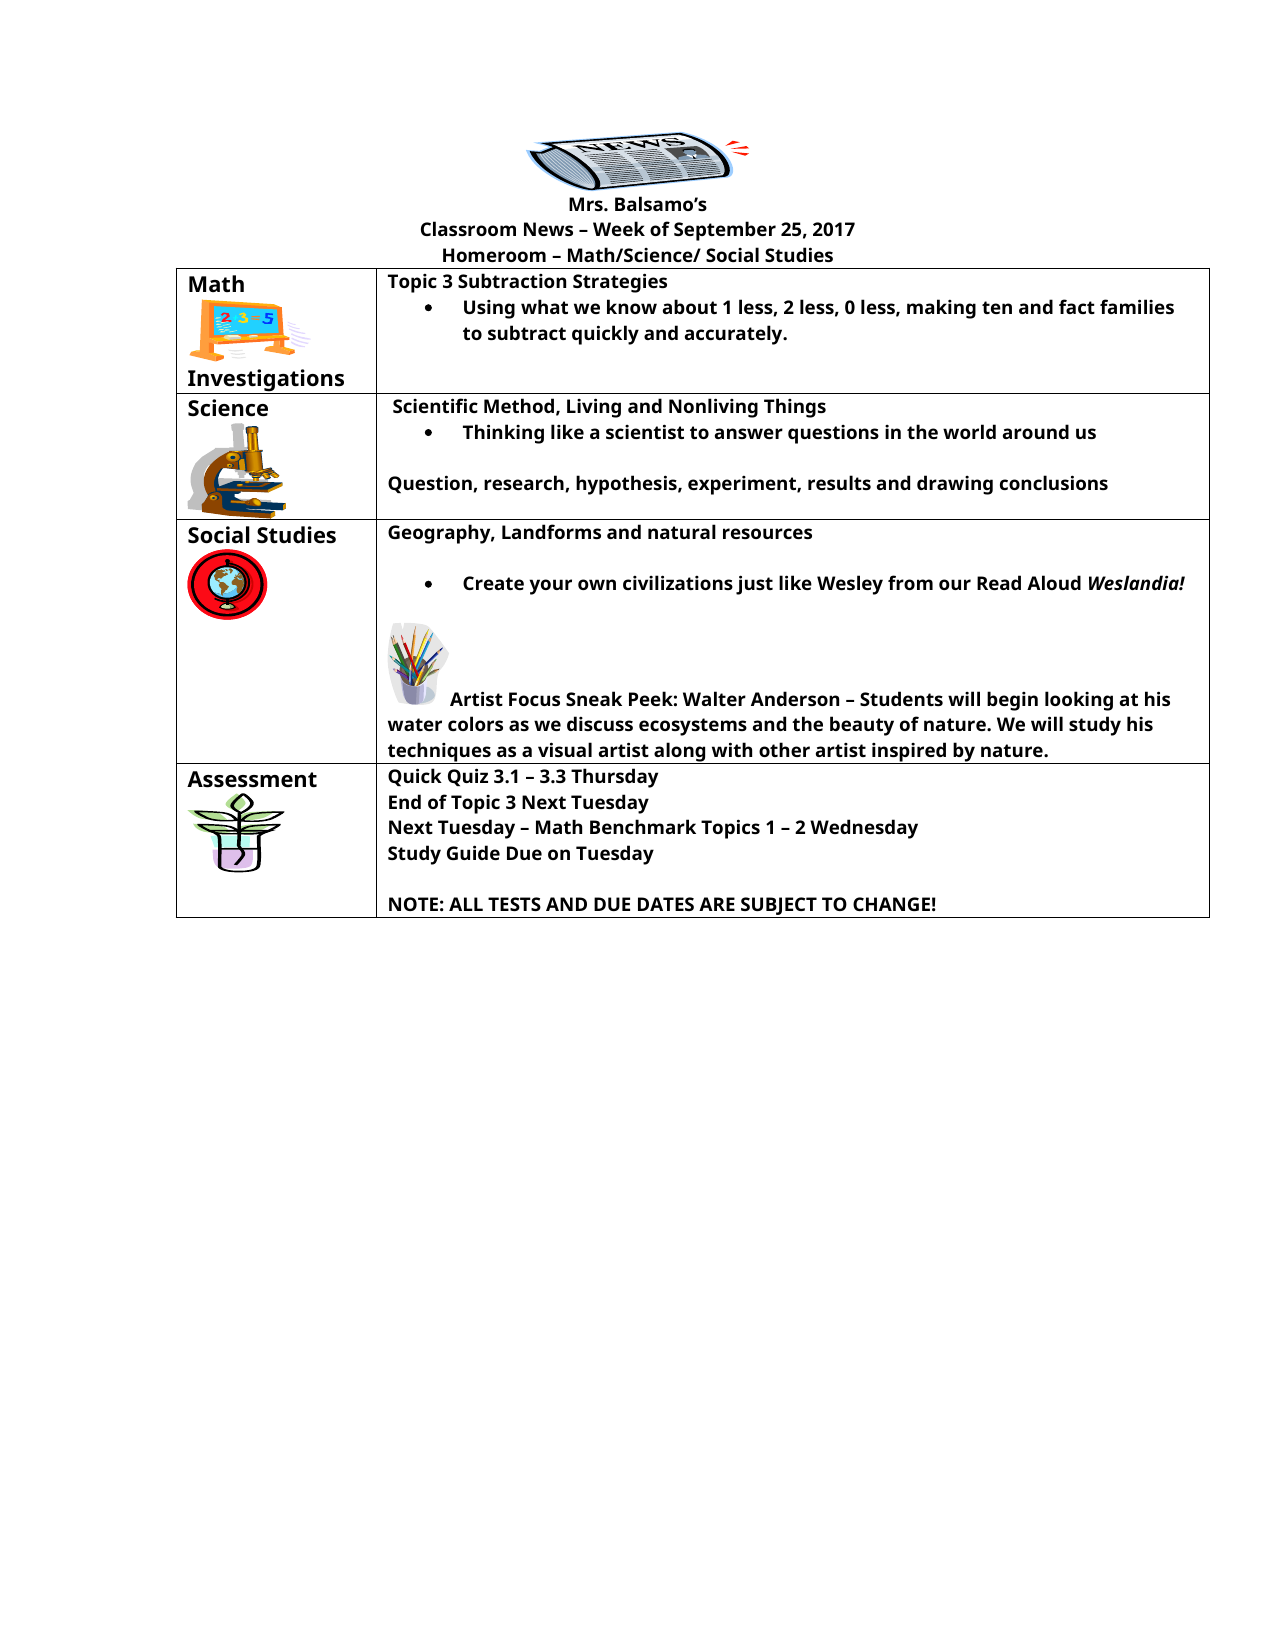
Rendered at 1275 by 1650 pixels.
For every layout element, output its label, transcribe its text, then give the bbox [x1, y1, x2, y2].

table_cell Scientific Method, Living and Nonliving Things Thinking like a scientist to answer questions in the world around us Question, research, hypothesis, experiment, results and drawing conclusions [377, 394, 1209, 518]
table_cell Assessment [177, 764, 376, 917]
table_header Math Investigations [177, 269, 376, 392]
table_cell Geography, Landforms and natural resources Create your own civilizations just like Wesley from our Read Aloud Weslandia! Artist Focus Sneak Peek: Walter Anderson – Students will begin looking at his water colors as we discuss ecosystems and the beauty of nature. We will study his techniques as a visual artist along with other artist inspired by nature. [377, 520, 1209, 762]
text Classroom News – Week of September 25, 2017 [187, 217, 1087, 242]
table_header Topic 3 Subtraction Strategies Using what we know about 1 less, 2 less, 0 less, making ten and fact families to subtract quickly and accurately. [377, 269, 1209, 392]
text Homeroom – Math/Science/ Social Studies [187, 242, 1087, 268]
table_cell Science [177, 394, 376, 518]
table_cell Social Studies [177, 520, 376, 762]
text Mrs. Balsamo’s [187, 191, 1087, 217]
table_cell Quick Quiz 3.1 – 3.3 Thursday End of Topic 3 Next Tuesday Next Tuesday – Math Benchmark Topics 1 – 2 Wednesday Study Guide Due on Tuesday NOTE: ALL TESTS AND DUE DATES ARE SUBJECT TO CHANGE! [377, 764, 1209, 917]
